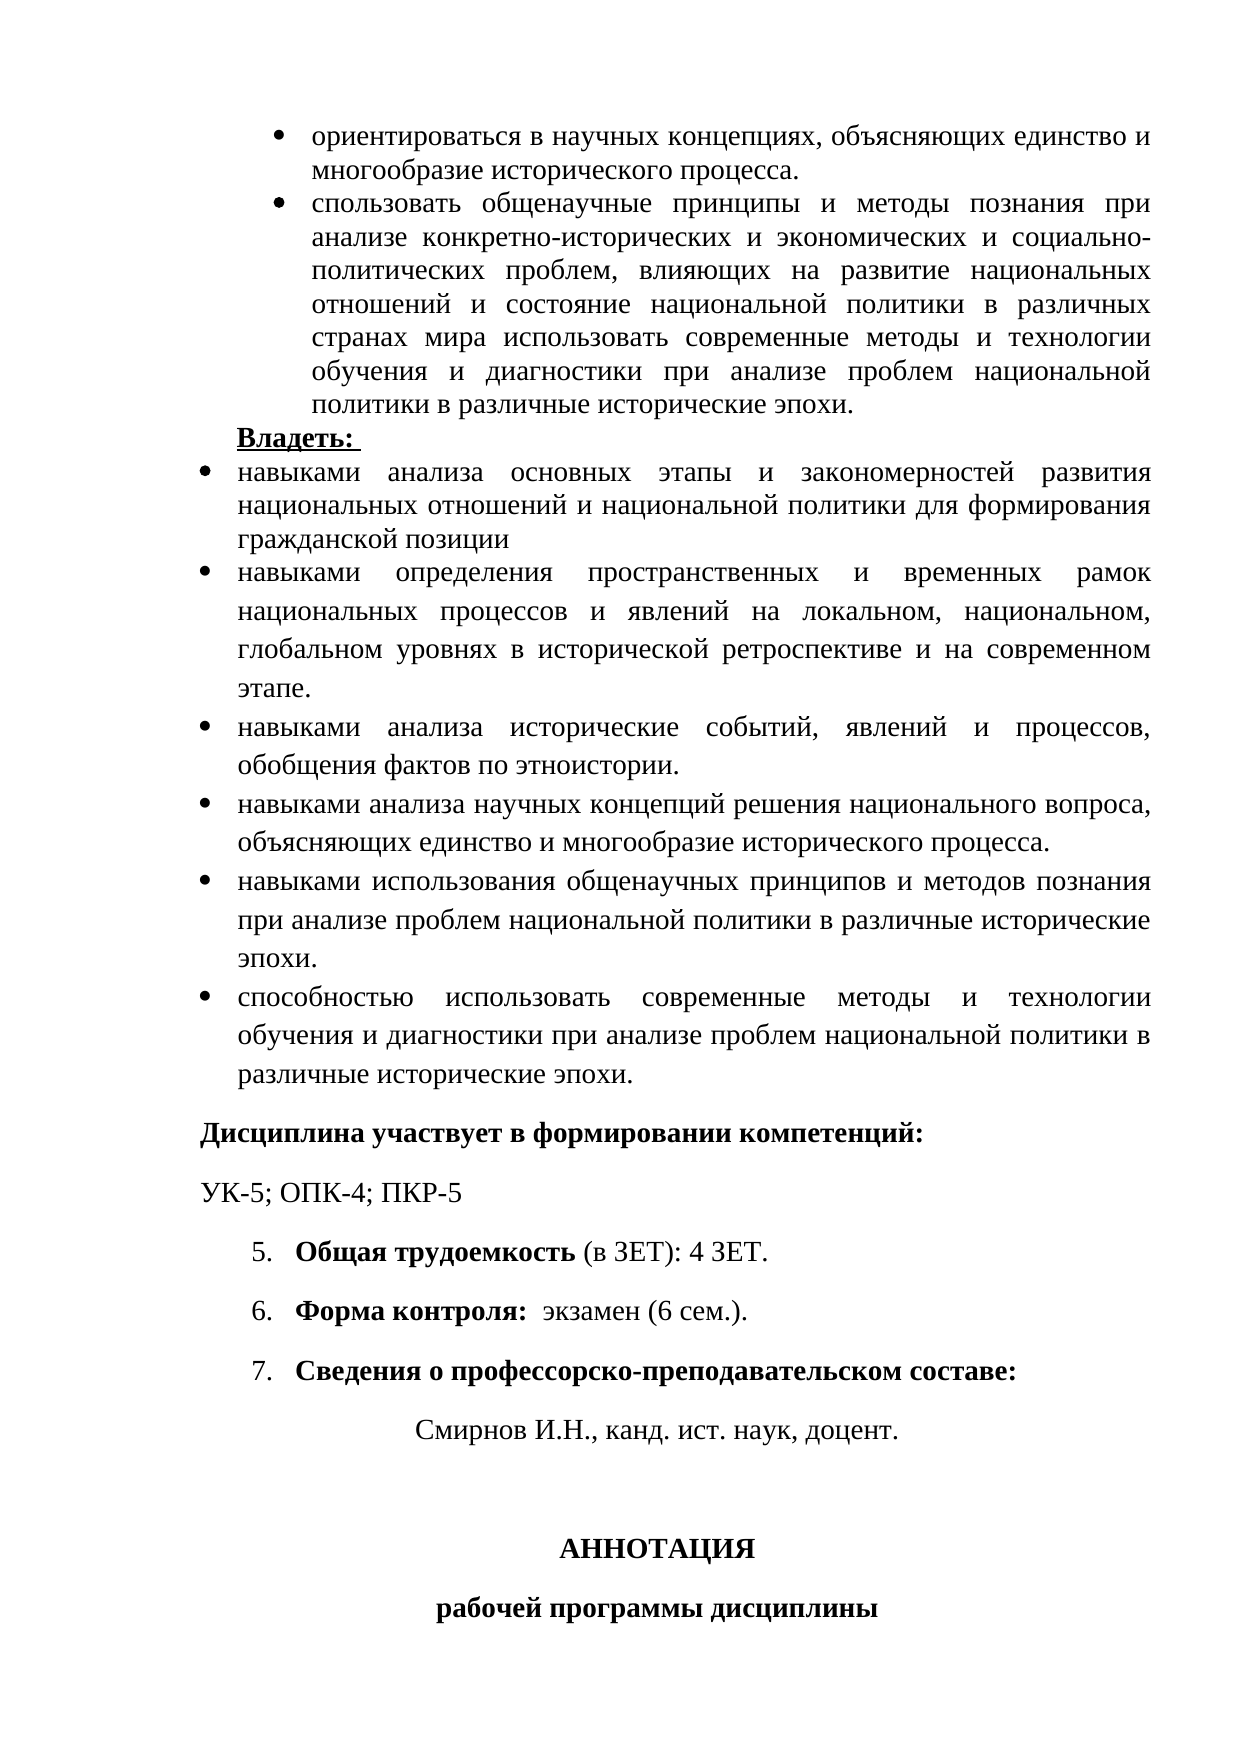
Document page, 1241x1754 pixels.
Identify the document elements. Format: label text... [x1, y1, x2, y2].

text 7. Сведения о профессорско-преподавательском составе: [200, 1353, 1152, 1386]
list навыками анализа основных этапы и закономерностей развития национальных отношений и национальной политики для формирования гражданской позиции [200, 454, 1152, 554]
text УК-5; ОПК-4; ПКР-5 [200, 1175, 1152, 1208]
list навыками анализа научных концепций решения национального вопроса, объясняющих единство и многообразие исторического процесса. [200, 786, 1152, 858]
text 5. Общая трудоемкость (в ЗЕТ): 4 ЗЕТ. [200, 1234, 1152, 1268]
text АННОТАЦИЯ [162, 1531, 1152, 1564]
text рабочей программы дисциплины [162, 1590, 1152, 1624]
list навыками определения пространственных и временных рамок национальных процессов и явлений на локальном, национальном, глобальном уровнях в исторической ретроспективе и на современном этапе. [200, 554, 1152, 704]
list ориентироваться в научных концепциях, объясняющих единство и многообразие исторического процесса. [274, 118, 1152, 185]
text 6. Форма контроля: экзамен (6 сем.). [200, 1293, 1152, 1327]
text Владеть: [162, 420, 1152, 454]
list спользовать общенаучные принципы и методы познания при анализе конкретно-исторических и экономических и социально-политических проблем, влияющих на развитие национальных отношений и состояние национальной политики в различных странах мира использовать современные методы и технологии обучения и диагностики при анализе проблем национальной политики в различные исторические эпохи. [274, 185, 1152, 420]
text Дисциплина участвует в формировании компетенций: [200, 1115, 1152, 1149]
text Смирнов И.Н., канд. ист. наук, доцент. [162, 1412, 1152, 1446]
list способностью использовать современные методы и технологии обучения и диагностики при анализе проблем национальной политики в различные исторические эпохи. [200, 979, 1152, 1089]
list навыками анализа исторические событий, явлений и процессов, обобщения фактов по этноистории. [200, 709, 1152, 781]
list навыками использования общенаучных принципов и методов познания при анализе проблем национальной политики в различные исторические эпохи. [200, 863, 1152, 974]
